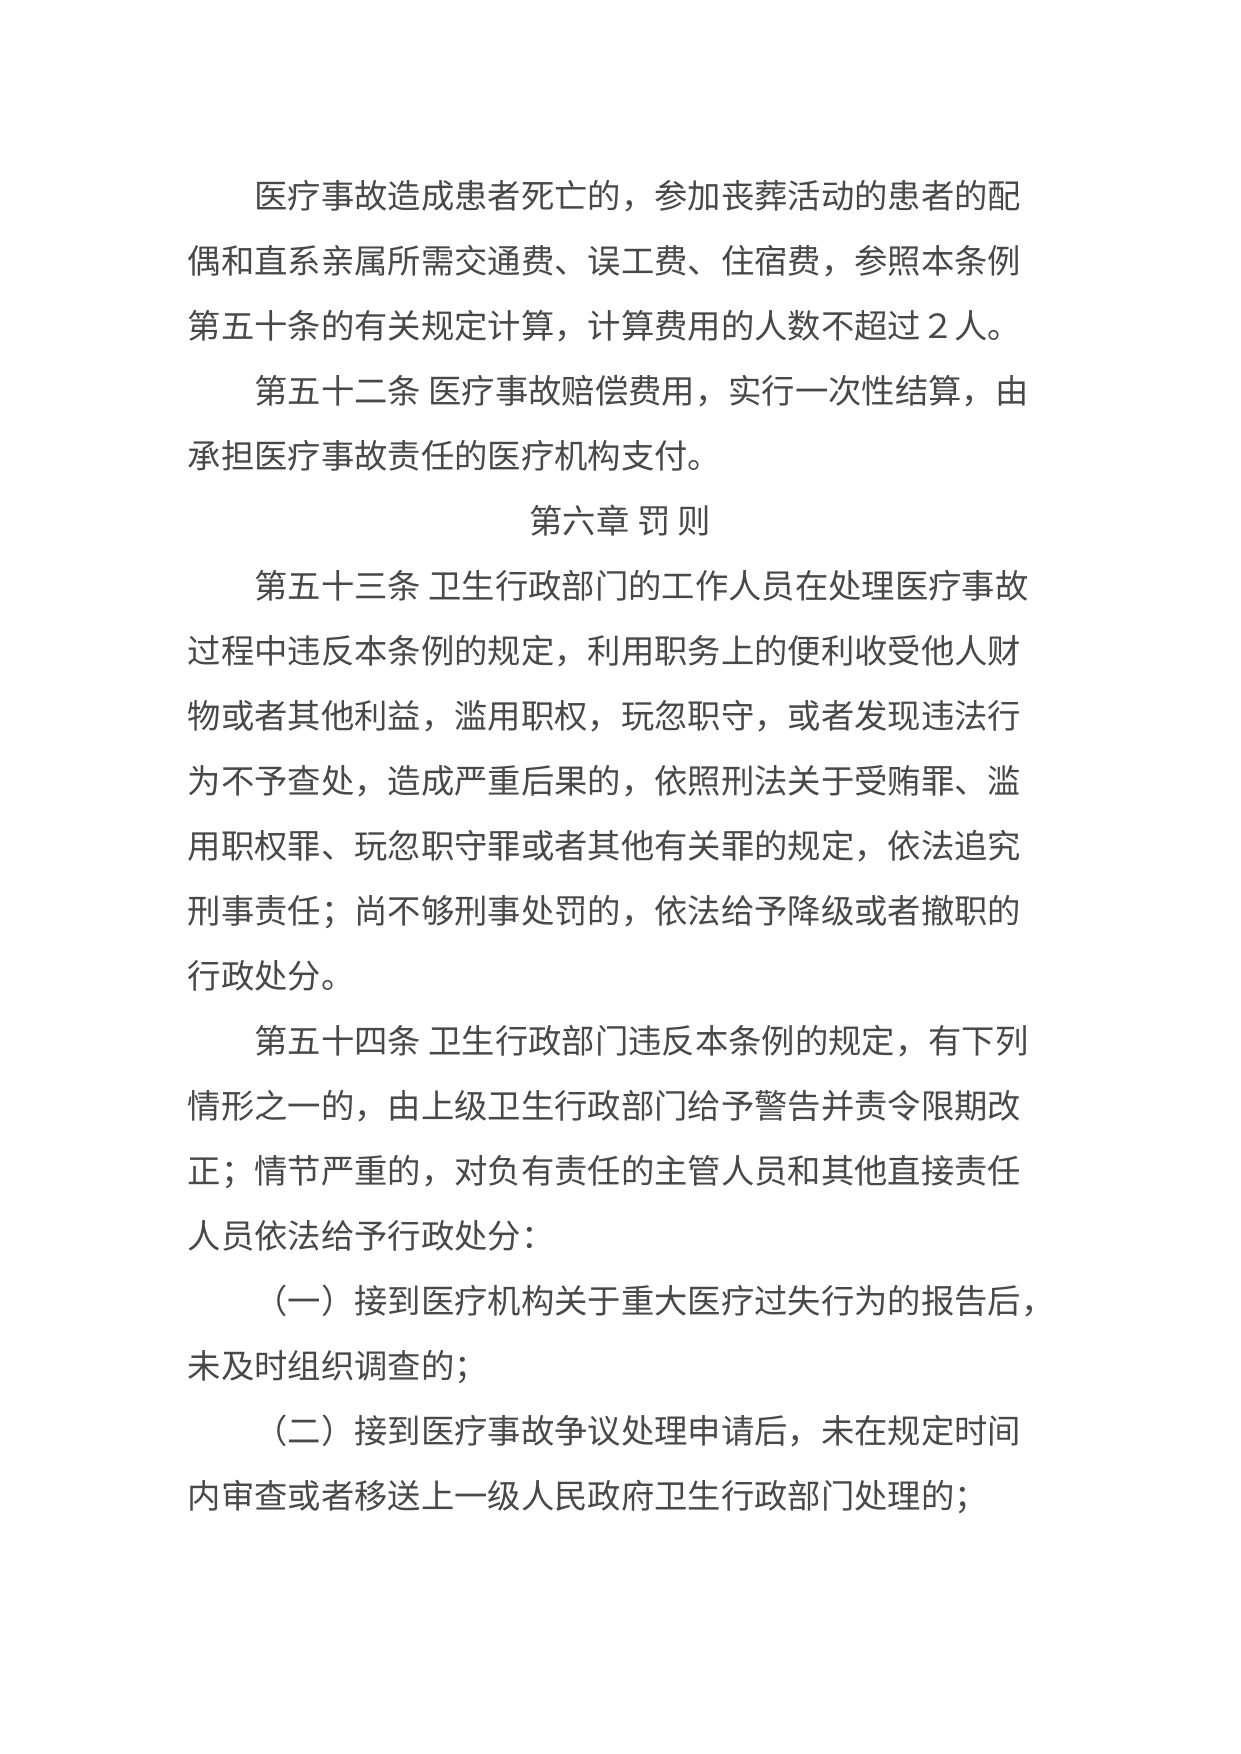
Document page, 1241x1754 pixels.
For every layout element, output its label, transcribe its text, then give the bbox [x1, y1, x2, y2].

text 第五十二条 医疗事故赔偿费用，实行一次性结算，由承担医疗事故责任的医疗机构支付。 [187, 357, 1053, 487]
text 第五十四条 卫生行政部门违反本条例的规定，有下列情形之一的，由上级卫生行政部门给予警告并责令限期改正；情节严重的，对负有责任的主管人员和其他直接责任人员依法给予行政处分： [187, 1007, 1053, 1267]
text 第五十三条 卫生行政部门的工作人员在处理医疗事故过程中违反本条例的规定，利用职务上的便利收受他人财物或者其他利益，滥用职权，玩忽职守，或者发现违法行为不予查处，造成严重后果的，依照刑法关于受贿罪、滥用职权罪、玩忽职守罪或者其他有关罪的规定，依法追究刑事责任；尚不够刑事处罚的，依法给予降级或者撤职的行政处分。 [187, 552, 1053, 1007]
text （二）接到医疗事故争议处理申请后，未在规定时间内审查或者移送上一级人民政府卫生行政部门处理的； [187, 1397, 1053, 1527]
text 第六章 罚 则 [187, 487, 1053, 552]
text （一）接到医疗机构关于重大医疗过失行为的报告后，未及时组织调查的； [187, 1267, 1053, 1397]
text 医疗事故造成患者死亡的，参加丧葬活动的患者的配偶和直系亲属所需交通费、误工费、住宿费，参照本条例第五十条的有关规定计算，计算费用的人数不超过２人。 [187, 162, 1053, 357]
